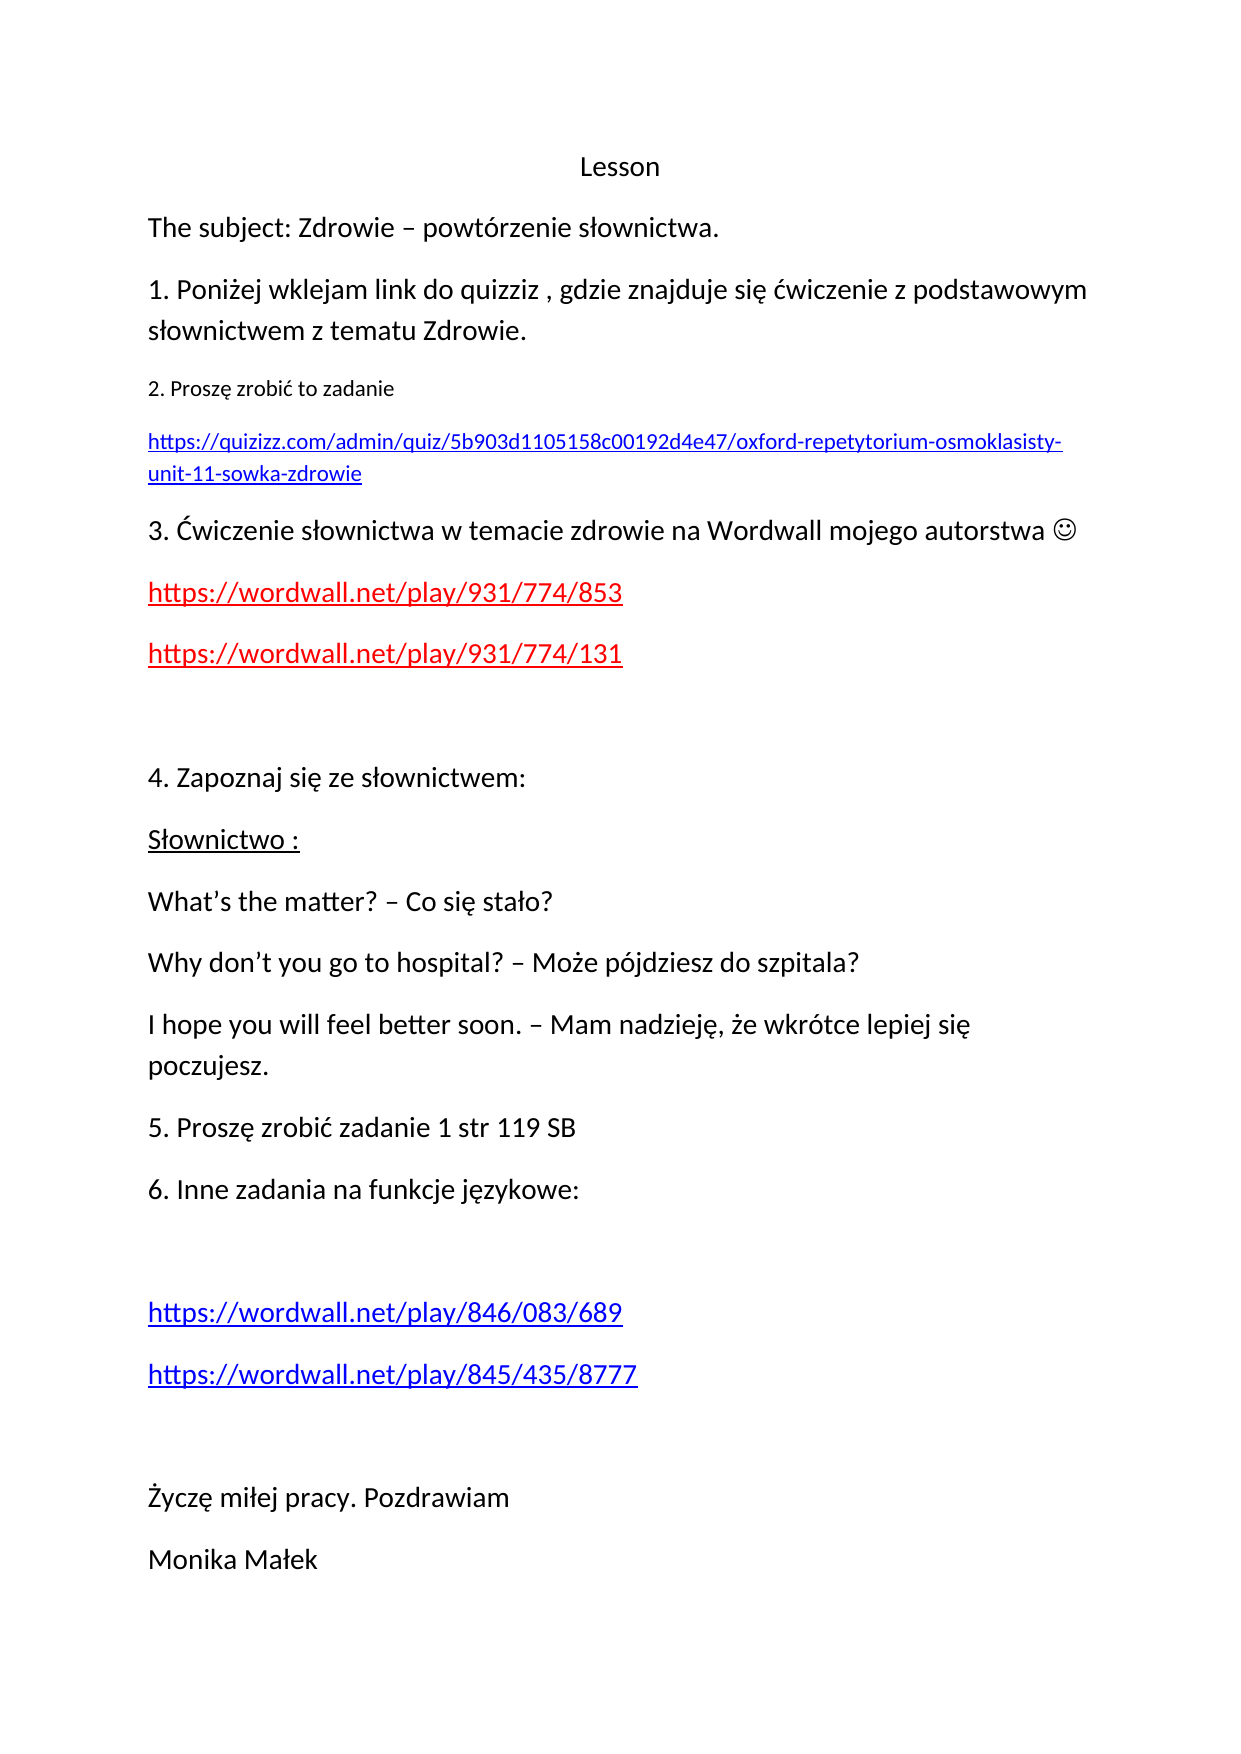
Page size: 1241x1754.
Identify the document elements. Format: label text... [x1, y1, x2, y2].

text https://quizizz.com/admin/quiz/5b903d1105158c00192d4e47/oxford-repetytorium-osmoklasisty-unit-11-sowka-zdrowie [148, 427, 1093, 487]
text Słownictwo : [148, 821, 1093, 857]
text 3. Ćwiczenie słownictwa w temacie zdrowie na Wordwall mojego autorstwa [148, 512, 1093, 548]
text 5. Proszę zrobić zadanie 1 str 119 SB [148, 1109, 1093, 1144]
text 2. Proszę zrobić to zadanie [148, 374, 1093, 402]
text The subject: Zdrowie – powtórzenie słownictwa. [148, 209, 1093, 245]
text Why don’t you go to hospital? – Może pójdziesz do szpitala? [148, 944, 1093, 980]
text 4. Zapoznaj się ze słownictwem: [148, 759, 1093, 795]
text https://wordwall.net/play/845/435/8777 [148, 1356, 1093, 1392]
text I hope you will feel better soon. – Mam nadzieję, że wkrótce lepiej się poczujesz. [148, 1006, 1093, 1083]
text Monika Małek [148, 1541, 1093, 1577]
text https://wordwall.net/play/931/774/131 [148, 636, 1093, 671]
text 6. Inne zadania na funkcje językowe: [148, 1171, 1093, 1206]
text Życzę miłej pracy. Pozdrawiam [148, 1479, 1093, 1515]
text https://wordwall.net/play/931/774/853 [148, 574, 1093, 609]
text What’s the matter? – Co się stało? [148, 883, 1093, 918]
text Lesson [148, 148, 1093, 183]
text 1. Poniżej wklejam link do quizziz , gdzie znajduje się ćwiczenie z podstawowym słownictwem z tematu Zdrowie. [148, 271, 1093, 348]
text https://wordwall.net/play/846/083/689 [148, 1294, 1093, 1330]
